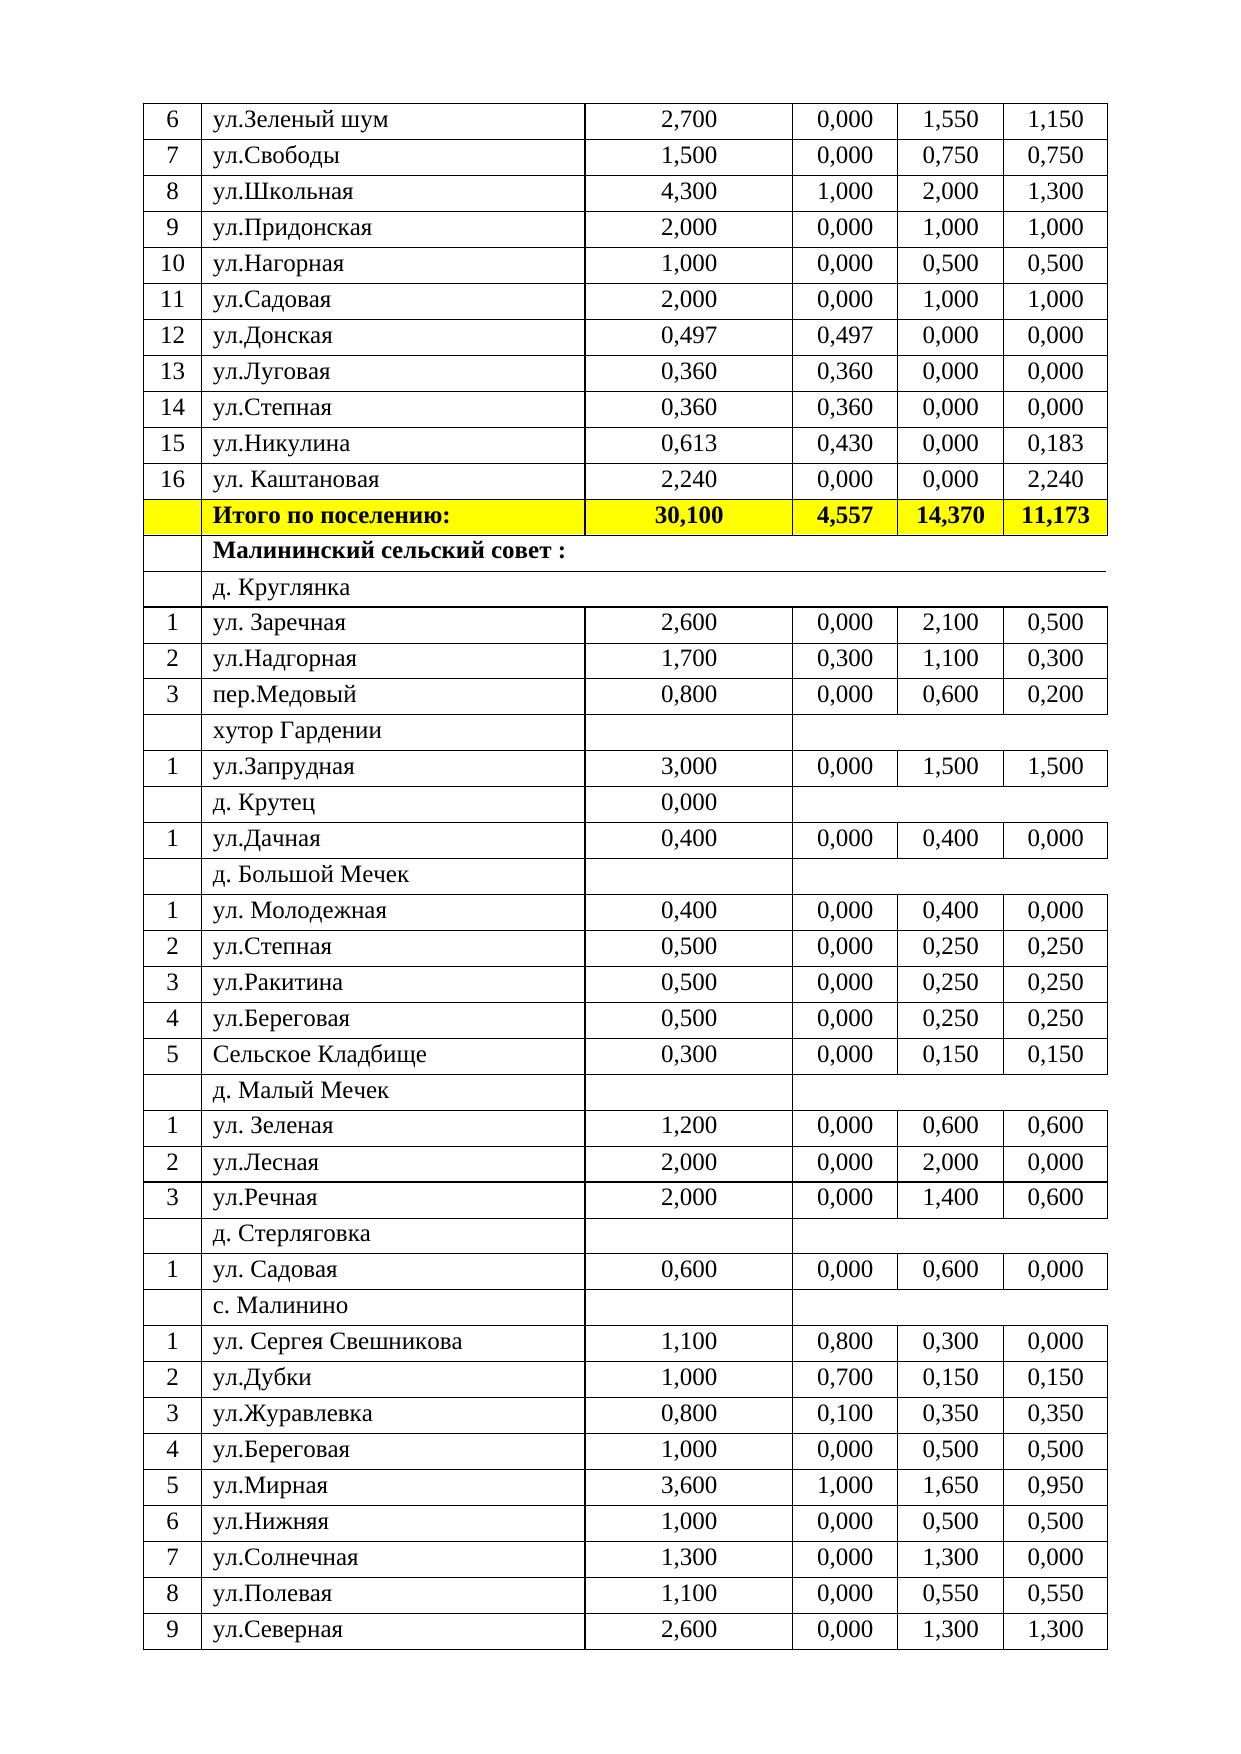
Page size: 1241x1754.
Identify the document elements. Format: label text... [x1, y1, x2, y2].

table_cell 4 [144, 1434, 201, 1469]
table_cell 0,600 [1004, 1111, 1107, 1146]
table_cell 0,430 [793, 428, 897, 463]
table_cell 2,000 [898, 176, 1003, 211]
table_cell 0,497 [586, 320, 792, 355]
table_cell 3 [144, 1183, 201, 1217]
table_cell 0,250 [1004, 931, 1107, 966]
table_cell [144, 1075, 201, 1109]
table_cell 10 [144, 248, 201, 283]
table_cell 0,500 [586, 1003, 792, 1038]
table_cell 2,240 [1004, 464, 1107, 499]
table_cell 0,000 [793, 679, 897, 714]
table_cell ул. Зеленая [202, 1111, 584, 1146]
table_cell 0,700 [793, 1362, 897, 1397]
table_cell ул.Донская [202, 320, 584, 355]
table_cell 0,300 [1004, 644, 1107, 678]
table_cell 0,000 [793, 1003, 897, 1038]
table_cell ул.Солнечная [202, 1542, 584, 1577]
table_cell [144, 1219, 201, 1253]
table_cell 0,550 [1004, 1578, 1107, 1613]
table_cell 1,000 [1004, 284, 1107, 319]
table_cell 15 [144, 428, 201, 463]
table_cell [586, 1075, 792, 1109]
table_cell 0,000 [793, 1039, 897, 1074]
table_cell [793, 715, 897, 750]
table_cell 3 [144, 1398, 201, 1433]
table_cell 0,360 [793, 356, 897, 391]
table_cell [144, 859, 201, 894]
table_cell 0,500 [1004, 1506, 1107, 1541]
table_cell 0,500 [898, 1434, 1003, 1469]
table_cell [1004, 859, 1107, 894]
table_cell 7 [144, 140, 201, 175]
table_cell 2 [144, 931, 201, 966]
table_cell д. Малый Мечек [202, 1075, 584, 1109]
table_cell 0,000 [793, 608, 897, 642]
table_cell 0,000 [793, 751, 897, 786]
table_cell [586, 715, 792, 750]
table_cell 0,950 [1004, 1470, 1107, 1505]
table_cell 1,300 [1004, 176, 1107, 211]
table_cell 1 [144, 608, 201, 642]
table_cell [1004, 787, 1107, 822]
table_cell 0,150 [898, 1362, 1003, 1397]
table_cell 0,000 [1004, 320, 1107, 355]
table_cell [793, 536, 897, 571]
table_cell 0,500 [1004, 1434, 1107, 1469]
table_cell ул.Северная [202, 1614, 584, 1649]
table_cell 2,000 [898, 1147, 1003, 1181]
table_cell 0,000 [793, 140, 897, 175]
table_cell 0,400 [586, 895, 792, 930]
table_cell пер.Медовый [202, 679, 584, 714]
table_cell 1 [144, 1254, 201, 1289]
table_cell [898, 859, 1003, 894]
table_cell [1004, 715, 1107, 750]
table_cell 0,613 [586, 428, 792, 463]
table_cell [1004, 1219, 1107, 1253]
table_cell [144, 787, 201, 822]
table_cell ул.Садовая [202, 284, 584, 319]
table_cell ул.Запрудная [202, 751, 584, 786]
table_cell [1004, 571, 1107, 606]
table_cell [1004, 536, 1107, 571]
table_cell 0,000 [1004, 1254, 1107, 1289]
table_cell 1 [144, 751, 201, 786]
table_cell [793, 787, 897, 822]
table_cell 1,500 [1004, 751, 1107, 786]
table_cell 1,000 [793, 176, 897, 211]
table_cell 11 [144, 284, 201, 319]
table_cell 0,000 [793, 104, 897, 139]
table_cell 0,400 [586, 823, 792, 858]
table_cell 0,000 [1004, 1147, 1107, 1181]
table_cell ул.Журавлевка [202, 1398, 584, 1433]
table_cell [898, 787, 1003, 822]
table_cell 2,240 [586, 464, 792, 499]
table_cell 1,400 [898, 1183, 1003, 1217]
table_cell 1,100 [586, 1578, 792, 1613]
table_cell ул. Заречная [202, 608, 584, 642]
table_cell Итого по поселению: [202, 500, 584, 534]
table_cell [898, 536, 1003, 571]
table_cell ул.Свободы [202, 140, 584, 175]
table_cell [586, 1219, 792, 1253]
table_cell 0,000 [793, 1542, 897, 1577]
table_cell 3 [144, 967, 201, 1002]
table_cell 0,360 [586, 392, 792, 427]
table_cell 0,200 [1004, 679, 1107, 714]
table_cell 1 [144, 823, 201, 858]
table_cell д. Большой Мечек [202, 859, 584, 894]
table_cell 0,150 [1004, 1039, 1107, 1074]
table_cell 0,400 [898, 895, 1003, 930]
table_cell 1 [144, 1326, 201, 1361]
table_cell 0,000 [898, 392, 1003, 427]
table_cell 1,300 [1004, 1614, 1107, 1649]
table_cell 0,600 [898, 679, 1003, 714]
table_cell 0,300 [793, 644, 897, 678]
table_cell 0,250 [1004, 967, 1107, 1002]
table_cell 0,000 [793, 1434, 897, 1469]
table_cell ул.Школьная [202, 176, 584, 211]
table_cell 0,000 [1004, 823, 1107, 858]
table_cell 8 [144, 1578, 201, 1613]
table_cell 1,500 [586, 140, 792, 175]
table_cell 0,250 [898, 931, 1003, 966]
table_cell 0,600 [1004, 1183, 1107, 1217]
table_cell Малининский сельский совет : [202, 536, 585, 571]
table_cell 0,000 [1004, 1542, 1107, 1577]
table_cell 1 [144, 895, 201, 930]
table_cell 1,550 [898, 104, 1003, 139]
table_cell 0,150 [1004, 1362, 1107, 1397]
table_cell 0,000 [793, 464, 897, 499]
table_cell 2 [144, 1147, 201, 1181]
table_cell 0,000 [793, 284, 897, 319]
table_cell 0,000 [793, 1254, 897, 1289]
table_cell 4,300 [586, 176, 792, 211]
table_cell [898, 715, 1003, 750]
table_cell 3 [144, 679, 201, 714]
table_cell ул.Никулина [202, 428, 584, 463]
table_cell 0,000 [793, 967, 897, 1002]
table_cell ул.Береговая [202, 1434, 584, 1469]
table_cell 14,370 [898, 500, 1003, 534]
table_cell 30,100 [586, 500, 792, 534]
table_cell 0,000 [1004, 895, 1107, 930]
table_cell Сельское Кладбище [202, 1039, 584, 1074]
table_cell 0,600 [586, 1254, 792, 1289]
table_cell 5 [144, 1039, 201, 1074]
table_cell ул.Мирная [202, 1470, 584, 1505]
table_cell 5 [144, 1470, 201, 1505]
table_cell 11,173 [1004, 500, 1107, 534]
table_cell 0,497 [793, 320, 897, 355]
table_cell ул.Ракитина [202, 967, 584, 1002]
table_cell 6 [144, 1506, 201, 1541]
table_cell 0,250 [898, 1003, 1003, 1038]
table_cell 2,000 [586, 1147, 792, 1181]
table_cell [144, 536, 201, 571]
table_cell [793, 572, 897, 606]
table_cell 1,100 [586, 1326, 792, 1361]
table_cell [898, 572, 1003, 606]
table_cell [793, 1075, 897, 1109]
table_cell 0,500 [898, 248, 1003, 283]
table_cell 1,150 [1004, 104, 1107, 139]
table_cell 1,000 [586, 248, 792, 283]
table_cell 3,000 [586, 751, 792, 786]
table_cell 0,600 [898, 1254, 1003, 1289]
table_cell [793, 859, 897, 894]
table_cell 12 [144, 320, 201, 355]
table_cell 2,000 [586, 212, 792, 247]
table_cell ул.Надгорная [202, 644, 584, 678]
table_cell 0,183 [1004, 428, 1107, 463]
table_cell 0,000 [793, 1147, 897, 1181]
table_cell [793, 1290, 897, 1325]
table_cell [144, 572, 201, 606]
table_cell 0,360 [793, 392, 897, 427]
table_cell 2 [144, 1362, 201, 1397]
table_cell [144, 500, 201, 534]
table_cell 0,000 [793, 1578, 897, 1613]
table_cell 1,000 [898, 212, 1003, 247]
table_cell [898, 1075, 1003, 1109]
table_cell 0,000 [793, 931, 897, 966]
table_cell 0,000 [793, 212, 897, 247]
table_cell 0,000 [793, 1183, 897, 1217]
table_cell 0,500 [1004, 608, 1107, 642]
table_cell д. Крутец [202, 787, 584, 822]
table_cell ул.Полевая [202, 1578, 584, 1613]
table_cell 0,000 [1004, 1326, 1107, 1361]
table_cell 1,200 [586, 1111, 792, 1146]
table_cell ул.Зеленый шум [202, 104, 584, 139]
table_cell ул.Луговая [202, 356, 584, 391]
table_cell 2 [144, 644, 201, 678]
table_cell [144, 1290, 201, 1325]
table_cell 0,800 [793, 1326, 897, 1361]
table_cell [586, 1290, 792, 1325]
table_cell 0,000 [586, 787, 792, 822]
table_cell 4,557 [793, 500, 897, 534]
table_cell 0,800 [586, 679, 792, 714]
table_cell 0,400 [898, 823, 1003, 858]
table_cell 1,000 [586, 1362, 792, 1397]
table_cell 0,000 [898, 428, 1003, 463]
table_cell [144, 715, 201, 750]
table_cell 1,300 [898, 1542, 1003, 1577]
table_cell [898, 1219, 1003, 1253]
table_cell 1 [144, 1111, 201, 1146]
table_cell 1,300 [586, 1542, 792, 1577]
table_cell 14 [144, 392, 201, 427]
table_cell [586, 859, 792, 894]
table_cell ул.Береговая [202, 1003, 584, 1038]
table_cell 2,700 [586, 104, 792, 139]
table_cell 4 [144, 1003, 201, 1038]
table_cell 1,300 [898, 1614, 1003, 1649]
table_cell ул. Молодежная [202, 895, 584, 930]
table_cell 6 [144, 104, 201, 139]
table_cell 3,600 [586, 1470, 792, 1505]
table_cell 16 [144, 464, 201, 499]
table_cell ул.Нагорная [202, 248, 584, 283]
table_cell ул.Степная [202, 392, 584, 427]
table_cell д. Круглянка [202, 572, 585, 606]
table_cell ул. Каштановая [202, 464, 584, 499]
table_cell [585, 536, 793, 571]
table_cell 0,000 [898, 320, 1003, 355]
table_cell 0,250 [898, 967, 1003, 1002]
table_cell ул.Нижняя [202, 1506, 584, 1541]
table_cell 1,100 [898, 644, 1003, 678]
table_cell 0,000 [793, 895, 897, 930]
table_cell [585, 572, 793, 606]
table_cell 9 [144, 1614, 201, 1649]
table_cell ул.Придонская [202, 212, 584, 247]
table_cell 0,800 [586, 1398, 792, 1433]
table_cell 0,500 [898, 1506, 1003, 1541]
table_cell 0,100 [793, 1398, 897, 1433]
table_cell 2,000 [586, 284, 792, 319]
table_cell 0,000 [793, 1506, 897, 1541]
table_cell ул.Степная [202, 931, 584, 966]
table_cell 2,600 [586, 1614, 792, 1649]
table_cell [1004, 1290, 1107, 1325]
table_cell 1,000 [898, 284, 1003, 319]
table_cell с. Малинино [202, 1290, 584, 1325]
table_cell ул.Дачная [202, 823, 584, 858]
table_cell 13 [144, 356, 201, 391]
table_cell 8 [144, 176, 201, 211]
table_cell 7 [144, 1542, 201, 1577]
table_cell 0,600 [898, 1111, 1003, 1146]
table_cell 0,750 [898, 140, 1003, 175]
table_cell д. Стерляговка [202, 1219, 584, 1253]
table_cell 2,000 [586, 1183, 792, 1217]
table_cell 2,600 [586, 608, 792, 642]
table_cell 0,000 [898, 356, 1003, 391]
table_cell 0,350 [1004, 1398, 1107, 1433]
table_cell 0,000 [793, 1111, 897, 1146]
table_cell 9 [144, 212, 201, 247]
table_cell 0,150 [898, 1039, 1003, 1074]
table_cell 0,000 [1004, 356, 1107, 391]
table_cell 1,500 [898, 751, 1003, 786]
table_cell 2,100 [898, 608, 1003, 642]
table_cell 1,650 [898, 1470, 1003, 1505]
table_cell ул.Лесная [202, 1147, 584, 1181]
table_cell 0,000 [1004, 392, 1107, 427]
table_cell 0,500 [586, 967, 792, 1002]
table_cell ул. Сергея Свешникова [202, 1326, 584, 1361]
table_cell 0,000 [793, 823, 897, 858]
table_cell [898, 1290, 1003, 1325]
table_cell 0,000 [793, 1614, 897, 1649]
table_cell хутор Гардении [202, 715, 584, 750]
table_cell ул. Садовая [202, 1254, 584, 1289]
table_cell 0,500 [1004, 248, 1107, 283]
table_cell 0,350 [898, 1398, 1003, 1433]
table_cell 1,000 [1004, 212, 1107, 247]
table_cell 0,300 [586, 1039, 792, 1074]
table_cell 1,000 [586, 1506, 792, 1541]
table_cell 0,000 [793, 248, 897, 283]
table_cell [793, 1219, 897, 1253]
table_cell 0,500 [586, 931, 792, 966]
table_cell 0,250 [1004, 1003, 1107, 1038]
table_cell 0,360 [586, 356, 792, 391]
table_cell [1004, 1075, 1107, 1109]
table_cell 1,000 [586, 1434, 792, 1469]
table_cell 0,300 [898, 1326, 1003, 1361]
table_cell 0,000 [898, 464, 1003, 499]
table_cell 0,750 [1004, 140, 1107, 175]
table_cell ул.Дубки [202, 1362, 584, 1397]
table_cell 1,000 [793, 1470, 897, 1505]
table_cell 0,550 [898, 1578, 1003, 1613]
table_cell 1,700 [586, 644, 792, 678]
table_cell ул.Речная [202, 1183, 584, 1217]
